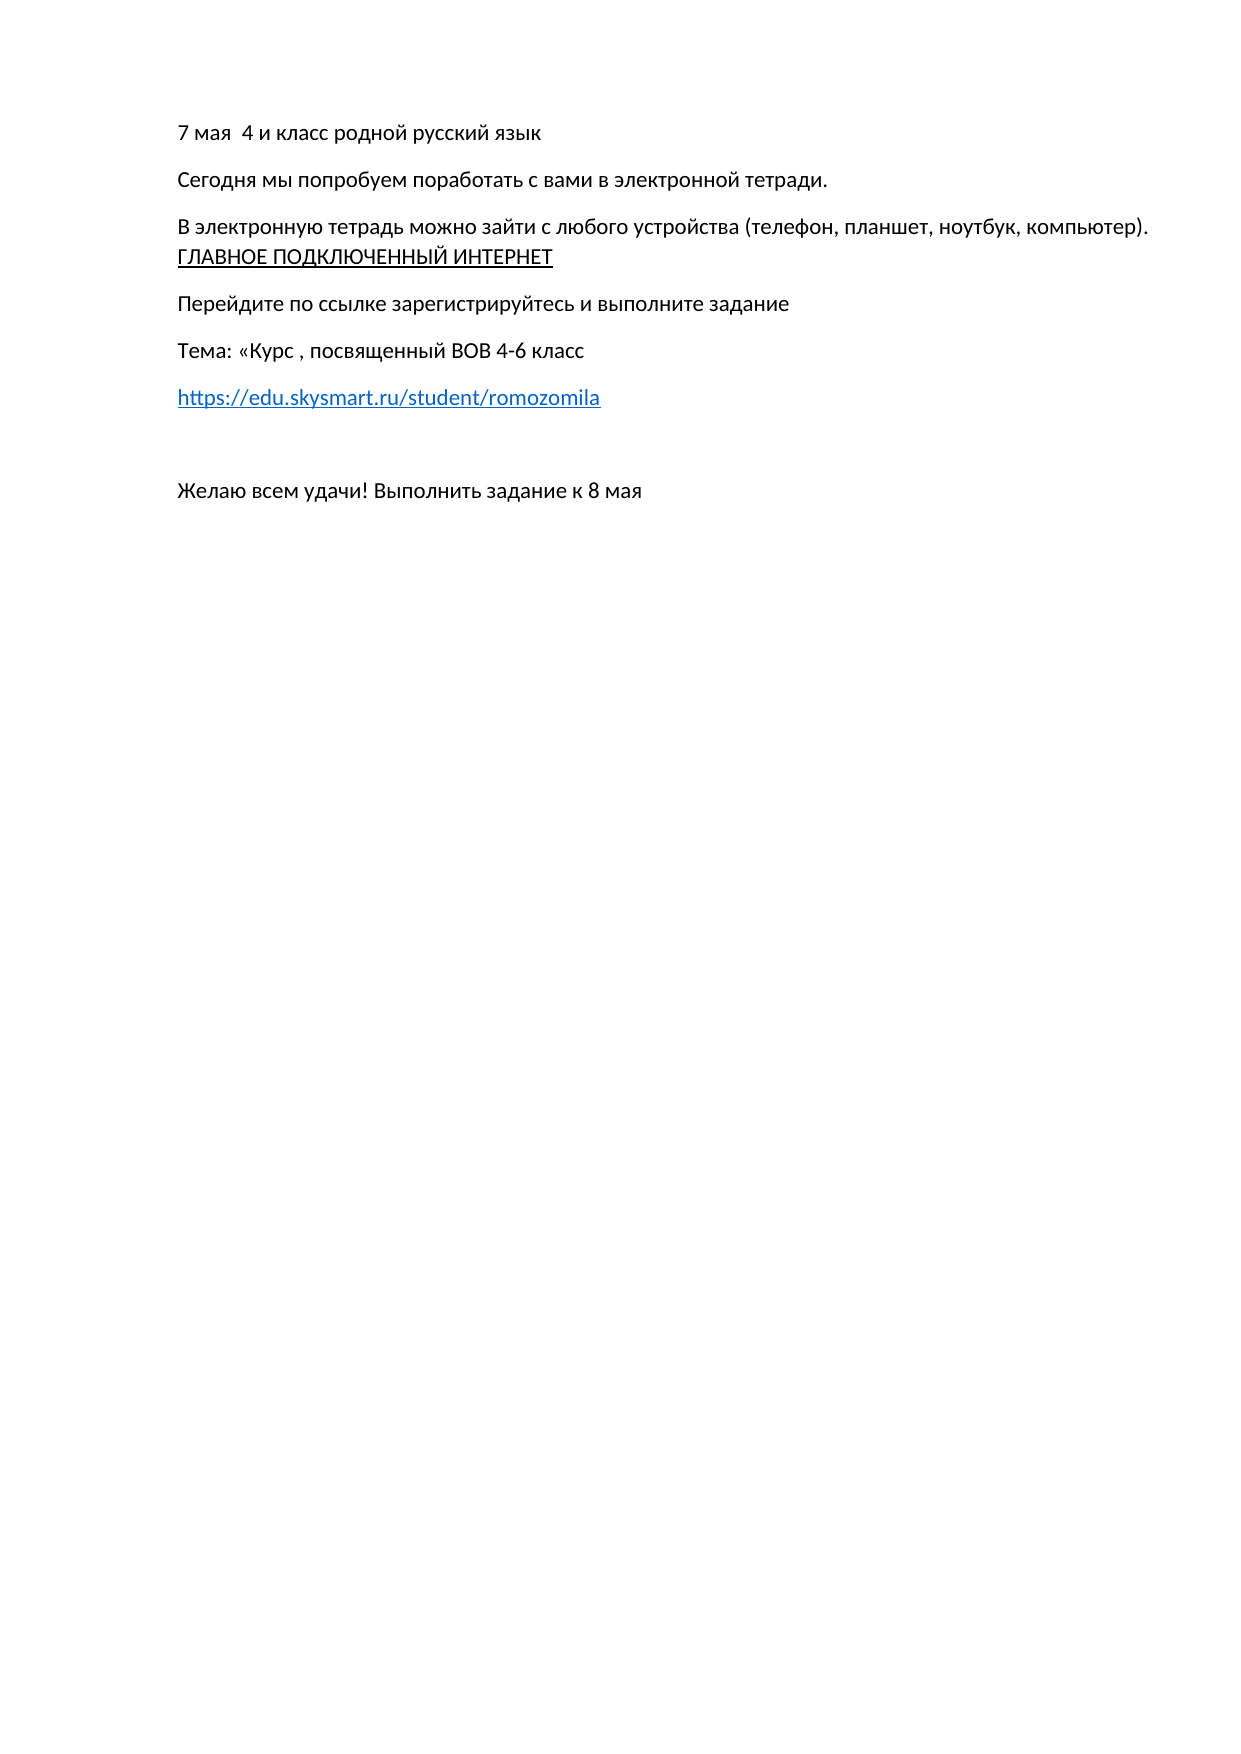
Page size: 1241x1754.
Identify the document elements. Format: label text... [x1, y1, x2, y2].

text Желаю всем удачи! Выполнить задание к 8 мая [177, 476, 1152, 504]
text В электронную тетрадь можно зайти с любого устройства (телефон, планшет, ноутбук, компьютер). ГЛАВНОЕ ПОДКЛЮЧЕННЫЙ ИНТЕРНЕТ [177, 212, 1152, 270]
text https://edu.skysmart.ru/student/romozomila [177, 383, 1152, 411]
text 7 мая 4 и класс родной русский язык [177, 118, 1152, 146]
text Тема: «Курс , посвященный ВОВ 4-6 класс [177, 336, 1152, 364]
text Сегодня мы попробуем поработать с вами в электронной тетради. [177, 165, 1152, 193]
text Перейдите по ссылке зарегистрируйтесь и выполните задание [177, 289, 1152, 317]
